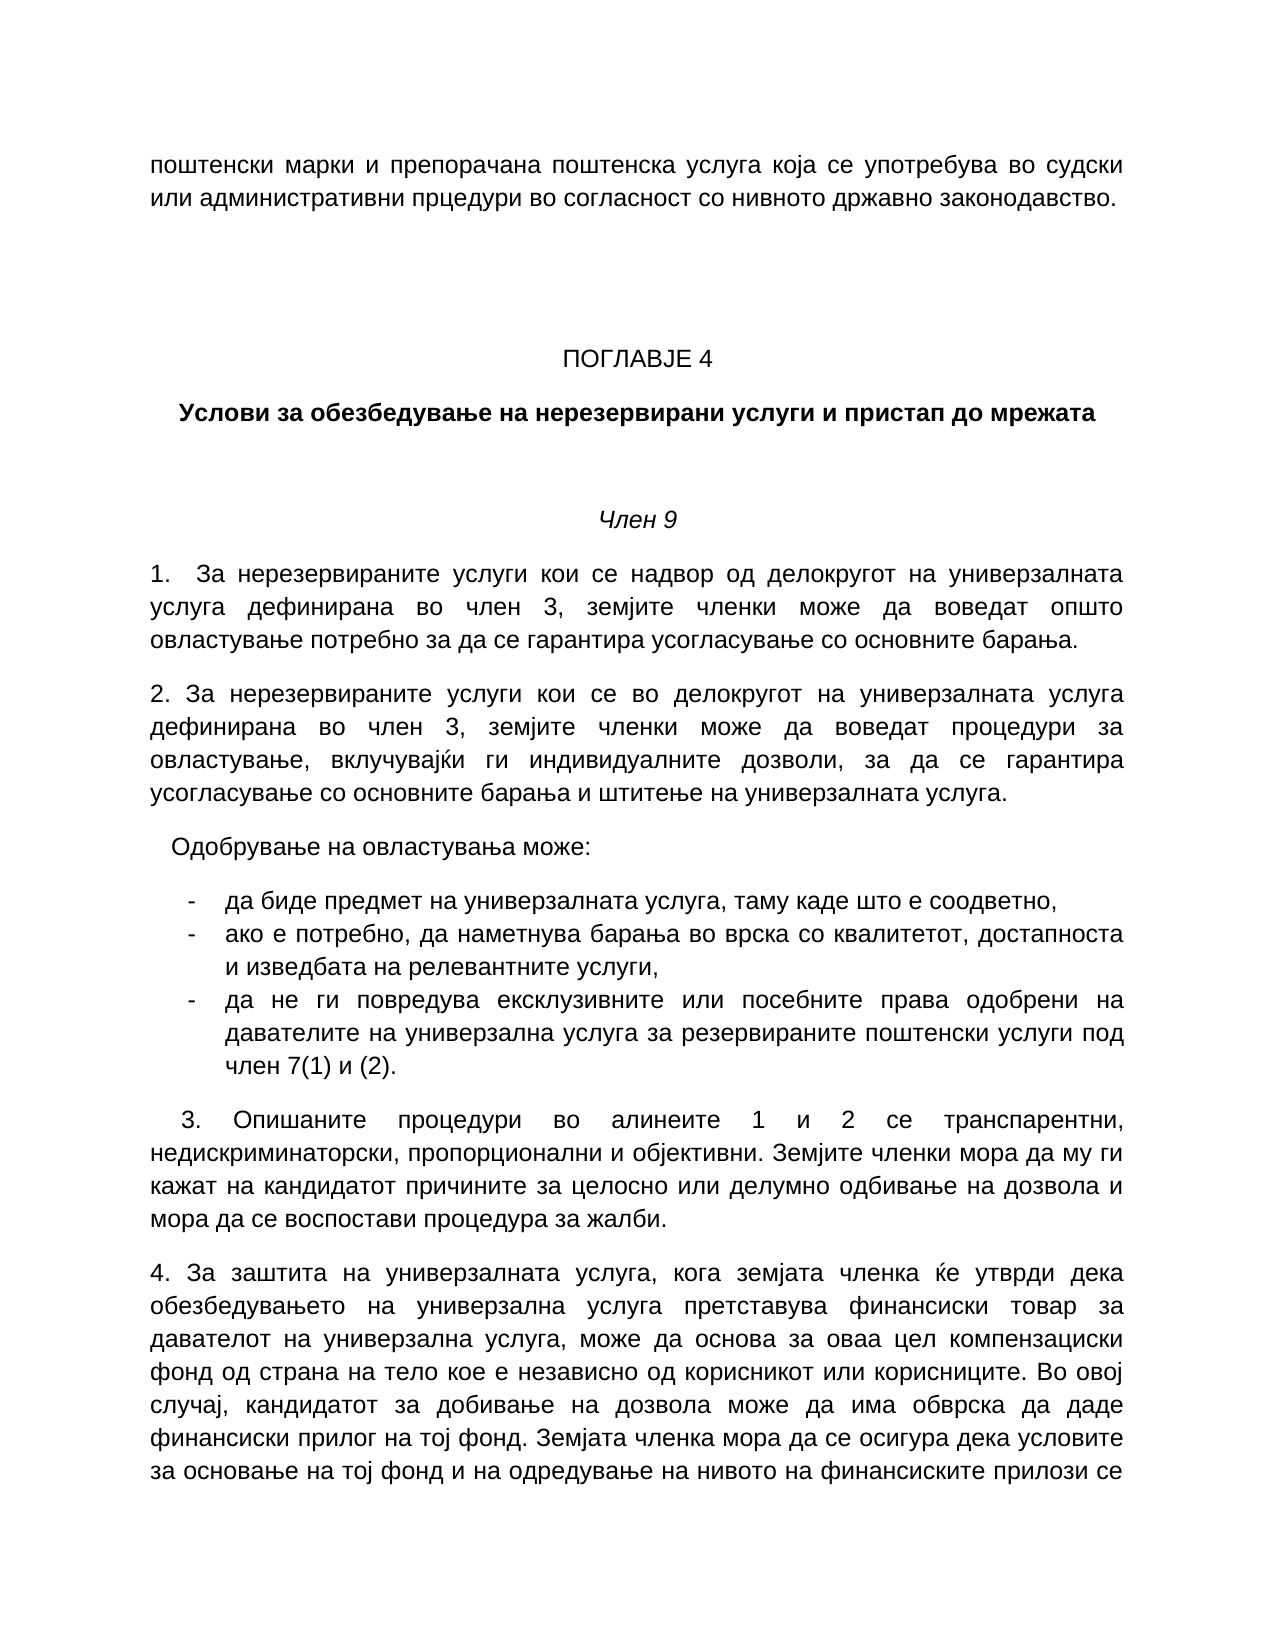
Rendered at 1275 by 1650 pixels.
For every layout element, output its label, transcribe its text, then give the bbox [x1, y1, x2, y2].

text 3. Опишаните процедури во алинеите 1 и 2 се транспарентни, недискриминаторски, пропорционални и објективни. Земјите членки мора да му ги кажат на кандидатот причините за целосно или делумно одбивање на дозвола и мора да се воспостави процедура за жалби. [150, 1105, 1125, 1233]
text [150, 150, 1125, 212]
text Член 9 [150, 505, 1125, 534]
text 1. За нерезервираните услуги кои се надвор од делокругот на универзалната услуга дефинирана во член 3, земјите членки може да воведат општо овластување потребно за да се гарантира усогласување со основните барања. [150, 559, 1125, 654]
text Услови за обезбедување на нерезервирани услуги и пристап до мрежата [150, 398, 1125, 426]
text 2. За нерезервираните услуги кои се во делокругот на универзалната услуга дефинирана во член 3, земјите членки може да воведат процедури за овластување, вклучувајќи ги индивидуалните дозволи, за да се гарантира усогласување со основните барања и штитење на универзалната услуга. [150, 679, 1125, 807]
text ПОГЛАВЈЕ 4 [150, 344, 1125, 373]
list да биде предмет на универзалната услуга, таму каде што е соодветно, [187, 886, 1125, 915]
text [150, 1258, 1125, 1485]
list ако е потребно, да наметнува барања во врска со квалитетот, достапноста и изведбата на релевантните услуги, [187, 919, 1125, 981]
list да не ги повредува ексклузивните или посебните права одобрени на давателите на универзална услуга за резервираните поштенски услуги под член 7(1) и (2). [187, 985, 1125, 1080]
text Одобрување на овластувања може: [150, 832, 1125, 861]
